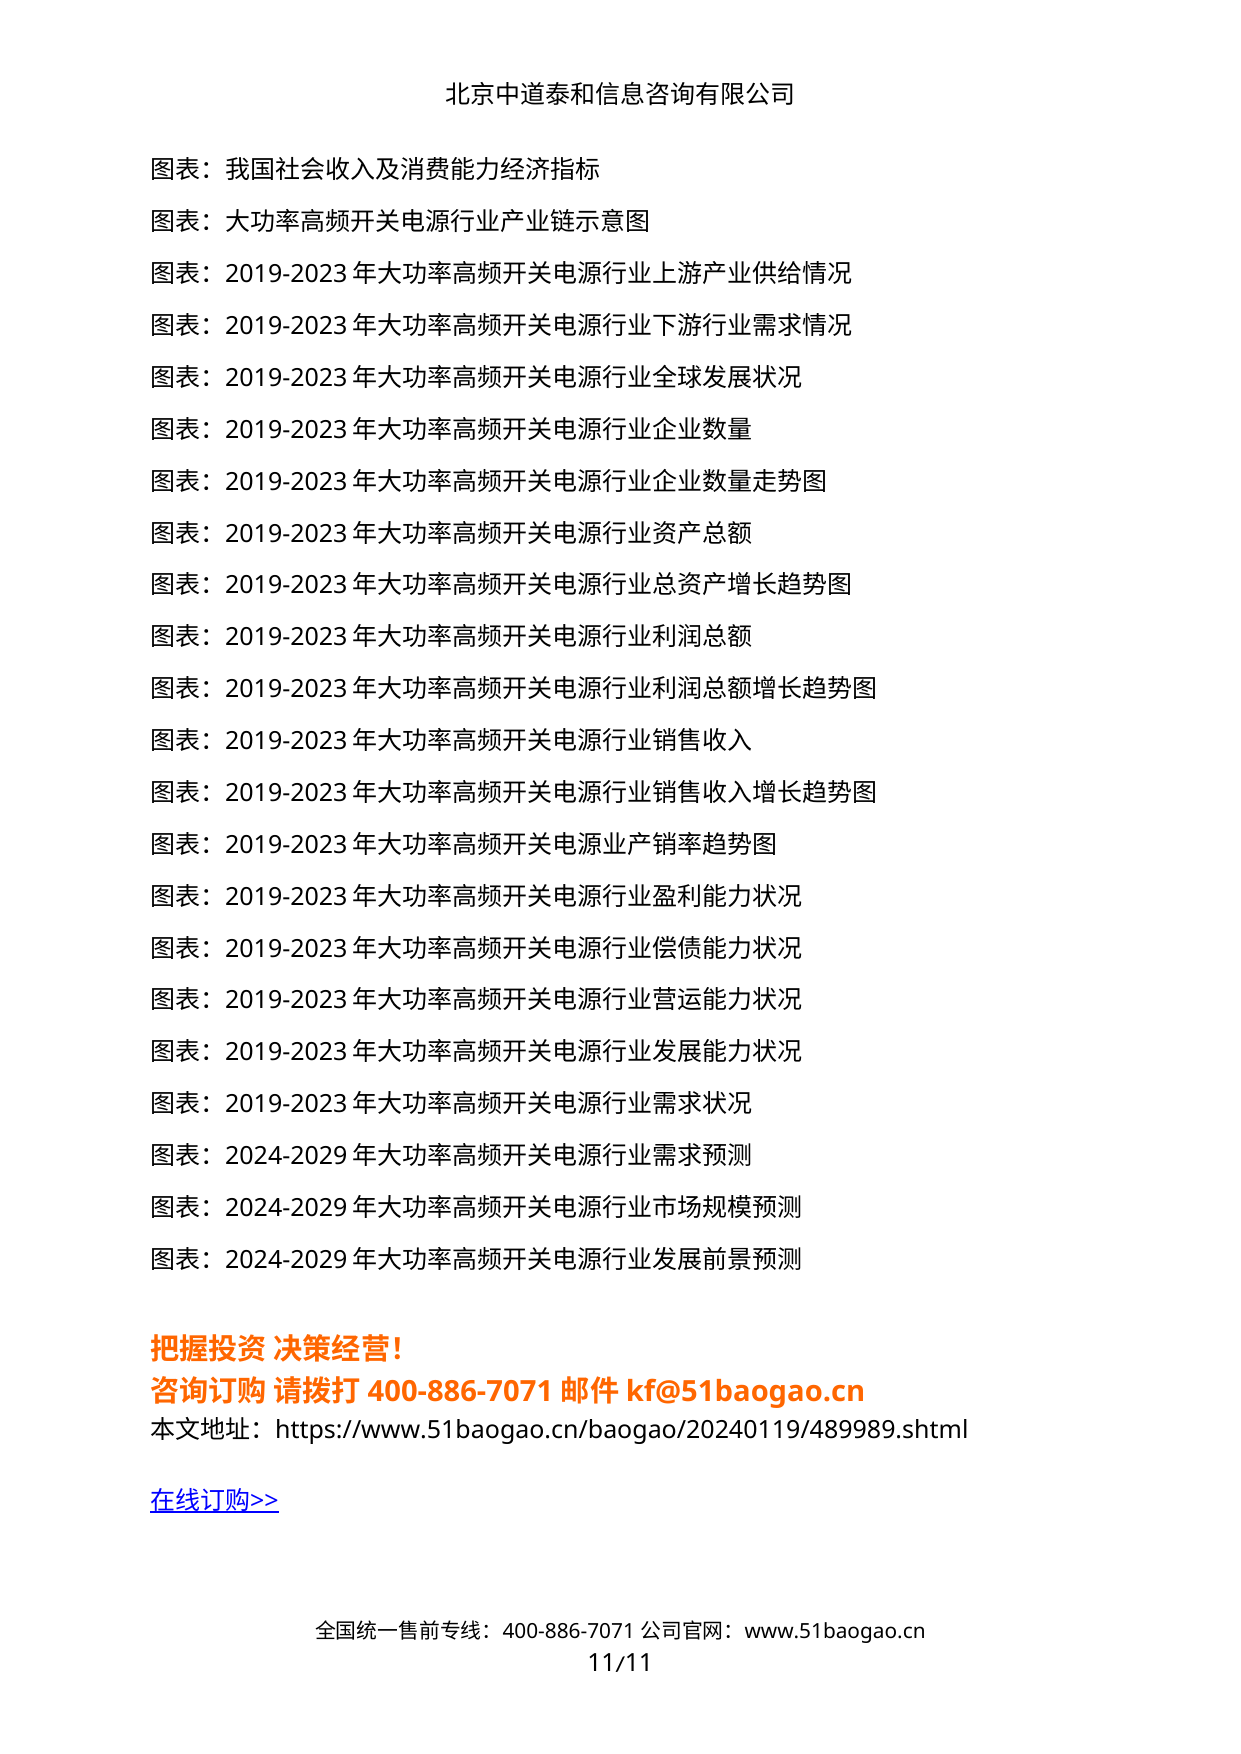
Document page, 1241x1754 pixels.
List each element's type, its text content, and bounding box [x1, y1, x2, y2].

text 图表：2024-2029年大功率高频开关电源行业市场规模预测 [150, 1187, 1090, 1224]
text 图表：我国社会收入及消费能力经济指标 [150, 150, 1090, 186]
text 在线订购>> [150, 1446, 1090, 1517]
text 图表：大功率高频开关电源行业产业链示意图 [150, 202, 1090, 238]
text 图表：2019-2023年大功率高频开关电源行业盈利能力状况 [150, 876, 1090, 912]
text 图表：2019-2023年大功率高频开关电源行业销售收入增长趋势图 [150, 772, 1090, 809]
text 图表：2019-2023年大功率高频开关电源行业销售收入 [150, 721, 1090, 757]
text 图表：2019-2023年大功率高频开关电源行业偿债能力状况 [150, 928, 1090, 964]
text 把握投资 决策经营！咨询订购 请拨打 400-886-7071 邮件 kf@51baogao.cn本文地址：https://www.51baogao.cn/baogao/20240119/489989.shtml [150, 1291, 1090, 1446]
text 图表：2019-2023年大功率高频开关电源行业发展能力状况 [150, 1032, 1090, 1068]
text 图表：2019-2023年大功率高频开关电源行业上游产业供给情况 [150, 254, 1090, 290]
text 图表：2019-2023年大功率高频开关电源行业需求状况 [150, 1084, 1090, 1120]
text 图表：2019-2023年大功率高频开关电源行业资产总额 [150, 513, 1090, 549]
text 图表：2024-2029年大功率高频开关电源行业需求预测 [150, 1136, 1090, 1172]
text 图表：2019-2023年大功率高频开关电源行业全球发展状况 [150, 357, 1090, 394]
text 图表：2019-2023年大功率高频开关电源行业总资产增长趋势图 [150, 565, 1090, 601]
text 图表：2019-2023年大功率高频开关电源行业利润总额增长趋势图 [150, 669, 1090, 705]
text 图表：2024-2029年大功率高频开关电源行业发展前景预测 [150, 1239, 1090, 1276]
text 图表：2019-2023年大功率高频开关电源行业营运能力状况 [150, 980, 1090, 1016]
text 图表：2019-2023年大功率高频开关电源行业利润总额 [150, 617, 1090, 653]
text 图表：2019-2023年大功率高频开关电源行业企业数量 [150, 409, 1090, 446]
text 图表：2019-2023年大功率高频开关电源行业下游行业需求情况 [150, 306, 1090, 342]
text 图表：2019-2023年大功率高频开关电源行业企业数量走势图 [150, 461, 1090, 497]
text 图表：2019-2023年大功率高频开关电源业产销率趋势图 [150, 824, 1090, 861]
